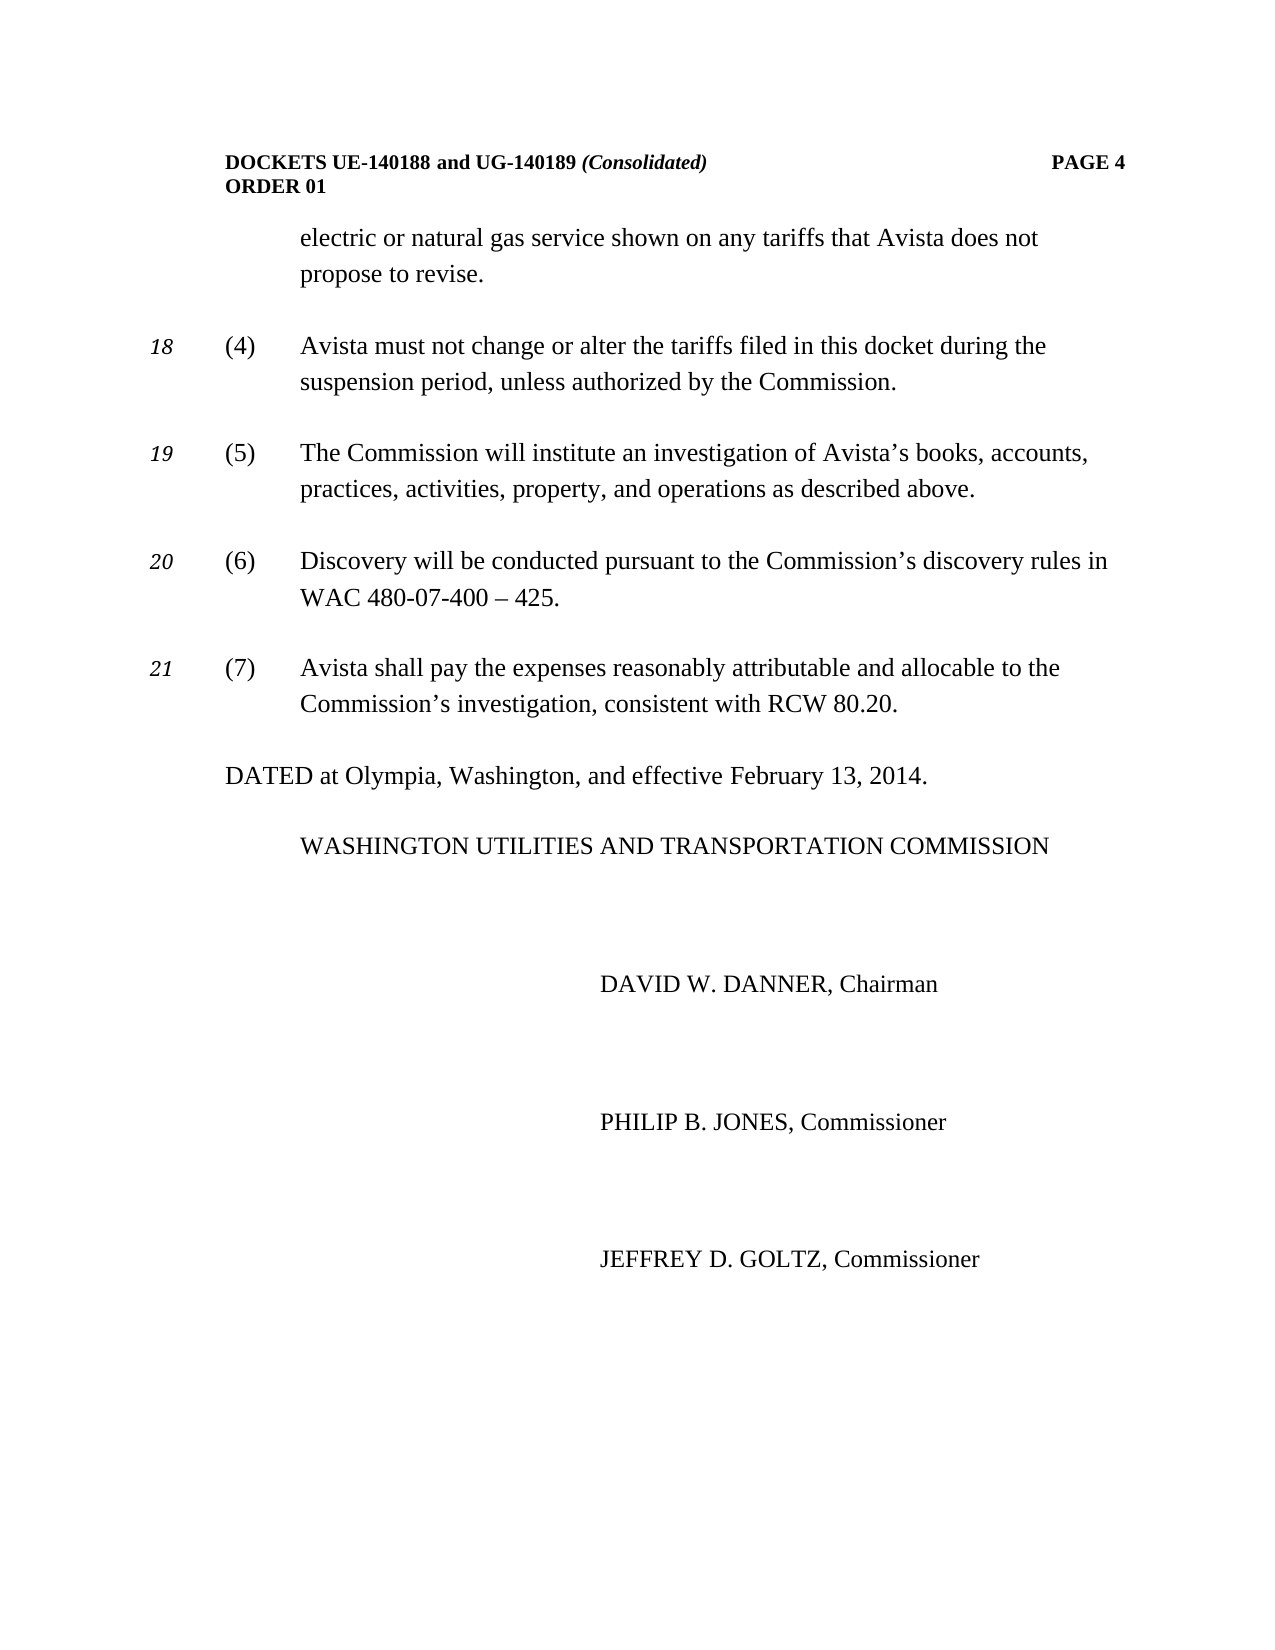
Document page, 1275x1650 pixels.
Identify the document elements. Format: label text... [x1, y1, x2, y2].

text PHILIP B. JONES, Commissioner [225, 1107, 1125, 1135]
text DAVID W. DANNER, Chairman [225, 969, 1125, 997]
text UTILITIES AND TRANSPORTATION COMMISSION [225, 831, 1125, 859]
list (5) The Commission will institute an investigation of Avista’s books, accounts, practices, activities, property, and operations as described above. [150, 437, 1125, 503]
text DATED at Olympia, Washington, and effective February 13, 2014. [225, 760, 1125, 790]
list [150, 222, 1125, 288]
text JEFFREY D. GOLTZ, Commissioner [525, 1244, 1125, 1273]
list (6) Discovery will be conducted pursuant to the Commission’s discovery rules in WAC 480-07-400 – 425. [150, 545, 1125, 612]
list (4) Avista must not change or alter the tariffs filed in this docket during the suspension period, unless authorized by the Commission. [150, 330, 1125, 396]
list (7) Avista shall pay the expenses reasonably attributable and allocable to the Commission’s investigation, consistent with RCW 80.20. [150, 652, 1125, 718]
